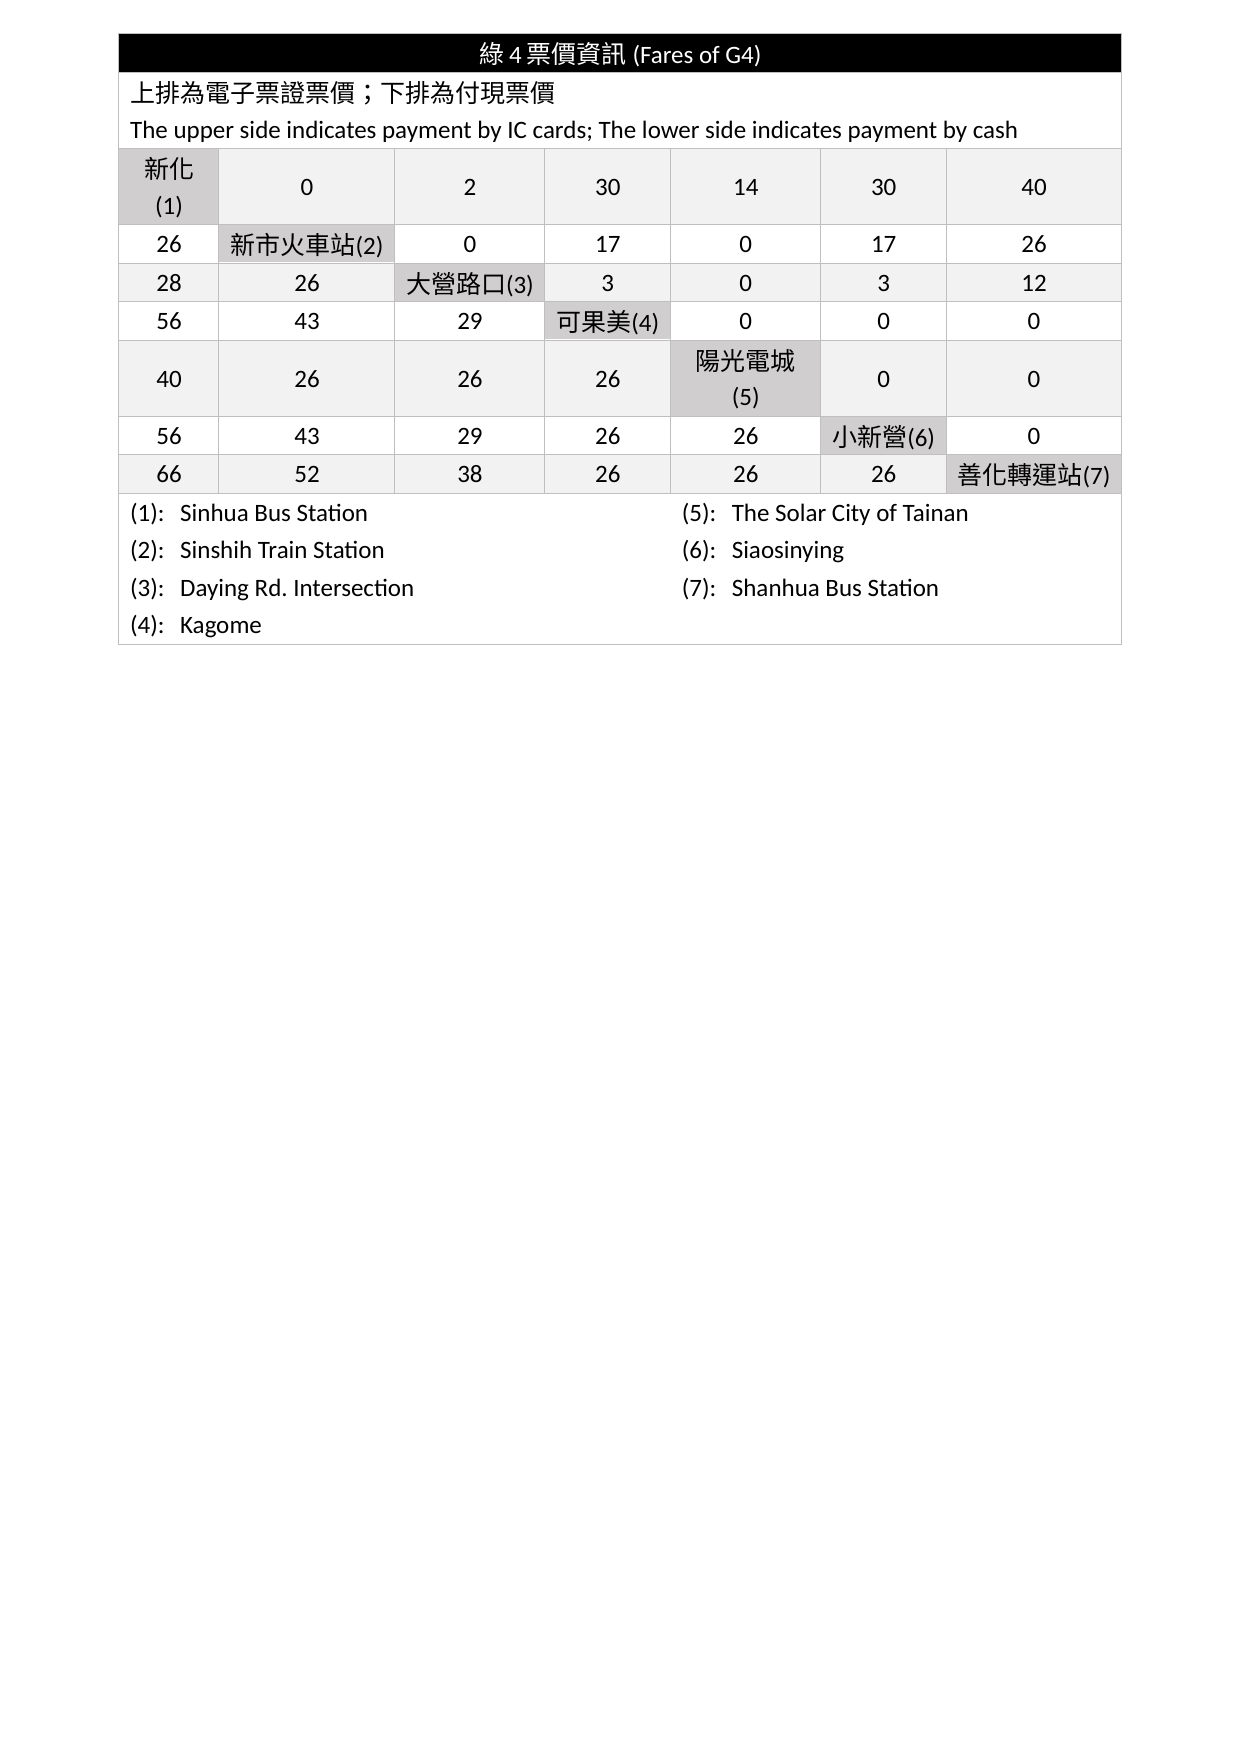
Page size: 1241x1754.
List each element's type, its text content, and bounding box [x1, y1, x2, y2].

table_cell 3 [821, 264, 946, 301]
table_cell 29 [395, 417, 544, 454]
table_cell 2 [395, 149, 544, 224]
table_cell 陽光電城(5) [671, 341, 820, 416]
table_cell 26 [395, 341, 544, 416]
table_cell 0 [821, 302, 946, 339]
table_cell 30 [545, 149, 670, 224]
table_cell 0 [219, 149, 394, 224]
table_cell 小新營(6) [821, 417, 946, 454]
table_cell 26 [947, 225, 1121, 262]
table_cell Sinhua Bus Station Sinshih Train Station Daying Rd. Intersection Kagome [119, 494, 670, 644]
table_cell 52 [219, 455, 394, 493]
table_cell 可果美(4) [545, 302, 670, 339]
table_cell 新市火車站(2) [219, 225, 394, 262]
table_cell 新化(1) [119, 149, 218, 224]
table_cell 0 [671, 302, 820, 339]
table_cell 29 [395, 302, 544, 339]
table_cell 56 [119, 417, 218, 454]
table_cell 0 [671, 225, 820, 262]
table_cell 14 [671, 149, 820, 224]
table_cell 大營路口(3) [395, 264, 544, 301]
table_cell The Solar City of Tainan Siaosinying Shanhua Bus Station [670, 494, 1121, 644]
table_cell 26 [219, 341, 394, 416]
table_cell 26 [671, 417, 820, 454]
table_cell 38 [395, 455, 544, 493]
table_cell 0 [821, 341, 946, 416]
table_cell 26 [545, 341, 670, 416]
table_cell 56 [119, 302, 218, 339]
table_header 綠4票價資訊 (Fares of G4) [119, 34, 1121, 72]
table_cell 26 [119, 225, 218, 262]
table_cell 0 [947, 302, 1121, 339]
table_cell 善化轉運站(7) [947, 455, 1121, 493]
table_cell 26 [219, 264, 394, 301]
table_cell 26 [671, 455, 820, 493]
table_cell 17 [545, 225, 670, 262]
table_cell 28 [119, 264, 218, 301]
table_cell 0 [947, 417, 1121, 454]
table_cell 66 [119, 455, 218, 493]
table_cell 40 [947, 149, 1121, 224]
table_cell 3 [545, 264, 670, 301]
table_cell 43 [219, 417, 394, 454]
table_cell 上排為電子票證票價；下排為付現票價 The upper side indicates payment by IC cards; The lower side indicates payment by cash [119, 73, 1121, 148]
table_cell 30 [821, 149, 946, 224]
table_cell 0 [947, 341, 1121, 416]
table_cell 0 [395, 225, 544, 262]
table_cell 26 [545, 455, 670, 493]
table_cell 43 [219, 302, 394, 339]
table_cell 40 [119, 341, 218, 416]
table_cell 0 [671, 264, 820, 301]
table_cell 26 [545, 417, 670, 454]
table_cell 17 [821, 225, 946, 262]
table_cell 26 [821, 455, 946, 493]
table_cell 12 [947, 264, 1121, 301]
